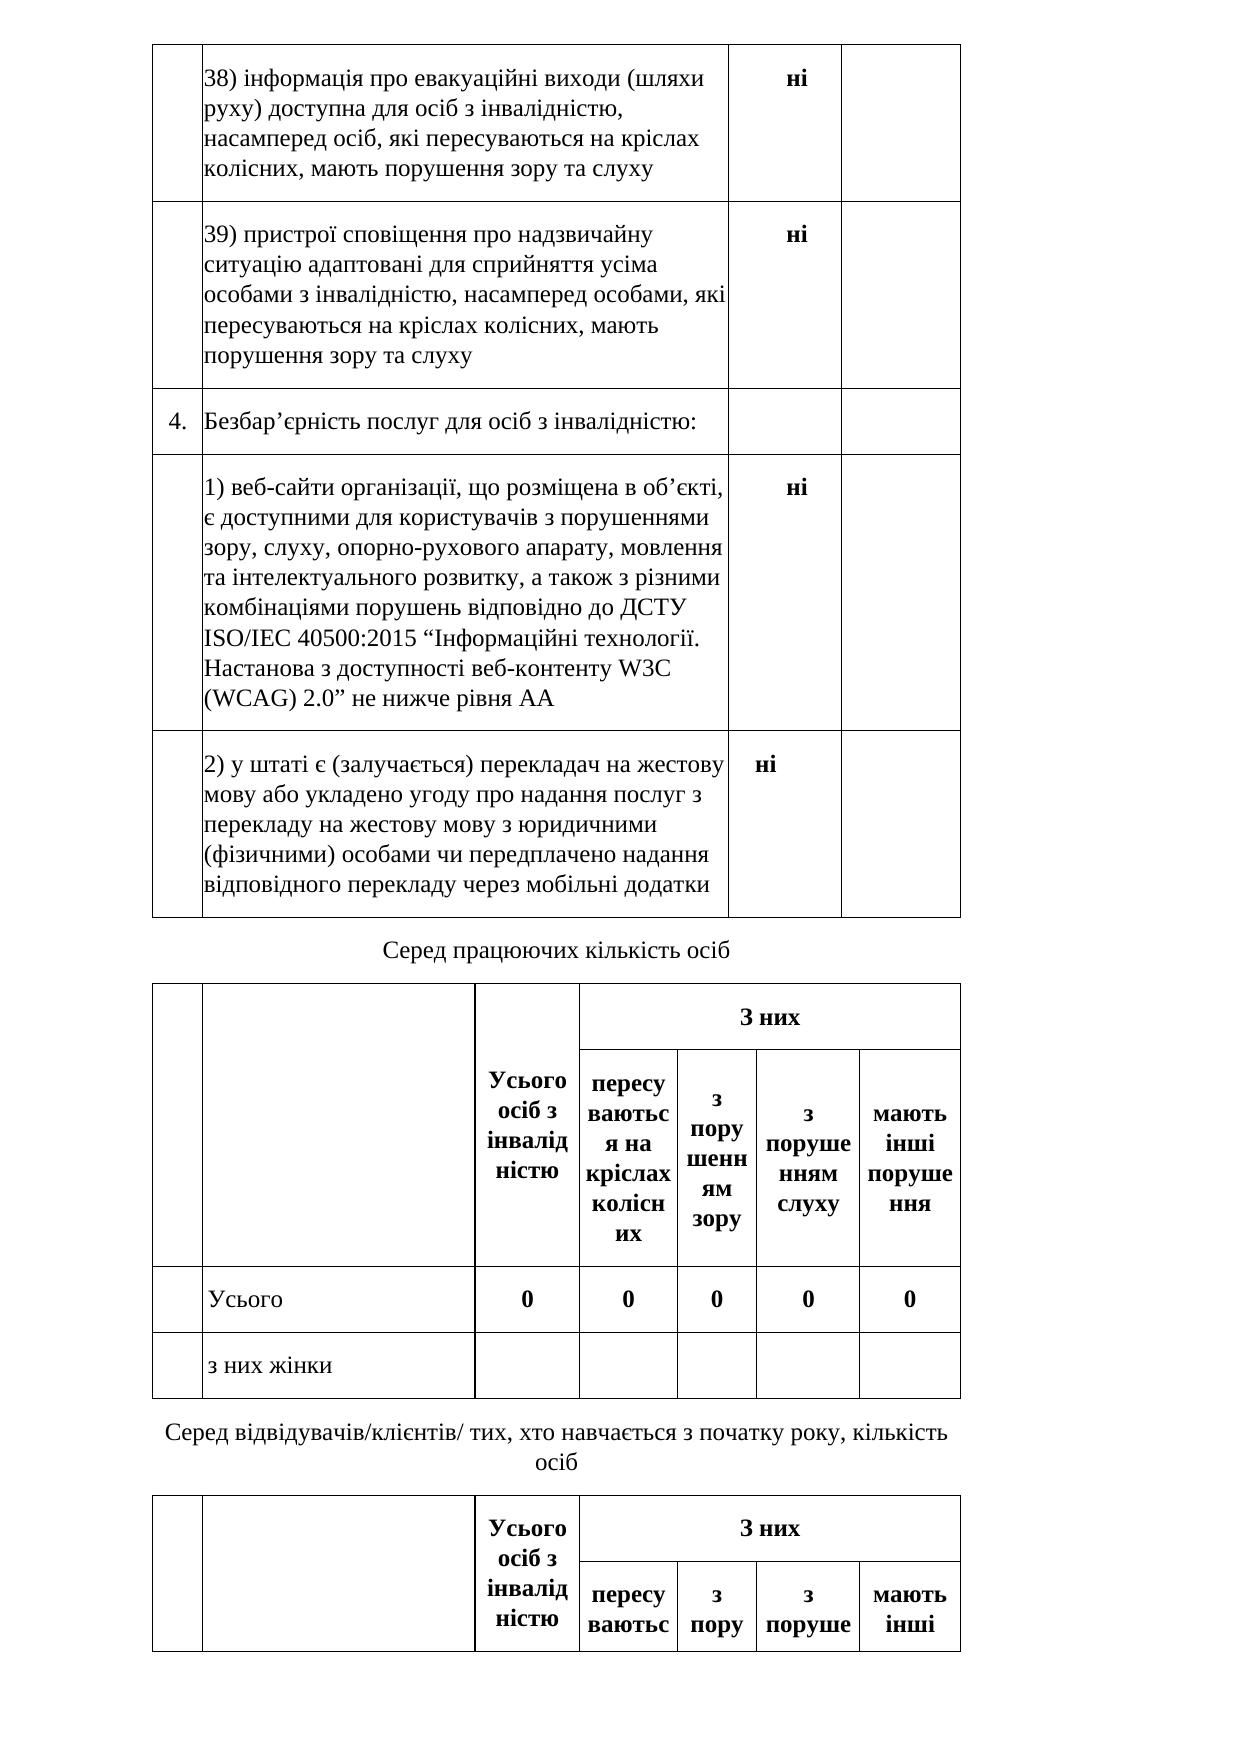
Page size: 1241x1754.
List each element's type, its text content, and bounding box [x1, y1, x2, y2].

table_cell Усього [203, 1267, 474, 1332]
table_cell ні [729, 731, 841, 917]
table_cell [842, 455, 960, 730]
table_cell [842, 389, 960, 453]
table_cell з порушенням слуху [757, 1050, 859, 1266]
table_cell ні [729, 45, 841, 201]
table_cell [153, 202, 202, 387]
table_cell Усього осіб з інвалідністю [476, 1496, 579, 1651]
table_cell [757, 1333, 859, 1398]
table_cell З них [580, 984, 960, 1049]
table_cell 0 [580, 1267, 677, 1332]
table_cell 0 [476, 1267, 579, 1332]
table_cell Безбар’єрність послуг для осіб з інвалідністю: [203, 389, 728, 453]
table_cell [580, 1333, 677, 1398]
table_cell [842, 202, 960, 387]
table_cell Серед відвідувачів/клієнтів/ тих, хто навчається з початку року, кількість осіб [153, 1399, 960, 1494]
table_cell 2) у штаті є (залучається) перекладач на жестову мову або укладено угоду про надання послуг з перекладу на жестову мову з юридичними (фізичними) особами чи передплачено надання відповідного перекладу через мобільні додатки [203, 731, 728, 917]
table_cell мають інші порушення [860, 1050, 960, 1266]
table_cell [580, 1562, 677, 1651]
table_cell з порушенням зору [678, 1050, 756, 1266]
table_cell 0 [757, 1267, 859, 1332]
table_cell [860, 1562, 960, 1651]
table_cell ні [729, 455, 841, 730]
table_cell з порушенням зору [678, 1562, 756, 1651]
table_cell 4. [153, 389, 202, 453]
table_cell [153, 455, 202, 730]
table_cell 38) інформація про евакуаційні виходи (шляхи руху) доступна для осіб з інвалідністю, насамперед осіб, які пересуваються на кріслах колісних, мають порушення зору та слуху [203, 45, 728, 201]
table_cell [842, 731, 960, 917]
table_cell [476, 1333, 579, 1398]
table_cell 39) пристрої сповіщення про надзвичайну ситуацію адаптовані для сприйняття усіма особами з інвалідністю, насамперед особами, які пересуваються на кріслах колісних, мають порушення зору та слуху [203, 202, 728, 387]
table_cell [153, 1267, 202, 1332]
table_cell [153, 1333, 202, 1398]
table_cell 0 [678, 1267, 756, 1332]
table_cell пересуваються на кріслах колісних [580, 1050, 677, 1266]
table_cell з порушенням слуху [757, 1562, 859, 1651]
table_cell з них жінки [203, 1333, 474, 1398]
table_cell З них [580, 1496, 960, 1561]
table_cell [678, 1333, 756, 1398]
table_cell 0 [860, 1267, 960, 1332]
table_cell ні [729, 202, 841, 387]
table_cell [153, 45, 202, 201]
table_cell [729, 389, 841, 453]
table_cell Серед працюючих кількість осіб [153, 918, 960, 983]
table_cell [203, 1496, 474, 1651]
table_cell [860, 1333, 960, 1398]
table_cell [153, 984, 202, 1266]
table_cell 1) веб-сайти організації, що розміщена в об’єкті, є доступними для користувачів з порушеннями зору, слуху, опорно-рухового апарату, мовлення та інтелектуального розвитку, а також з різними комбінаціями порушень відповідно до ДСТУ ISO/IEC 40500:2015 “Інформаційні технології. Настанова з доступності веб-контенту W3C (WCAG) 2.0” не нижче рівня АА [203, 455, 728, 730]
table_cell [203, 984, 474, 1266]
table_cell [842, 45, 960, 201]
table_cell [153, 1496, 202, 1651]
table_cell Усього осіб з інвалідністю [476, 984, 579, 1266]
table_cell [153, 731, 202, 917]
